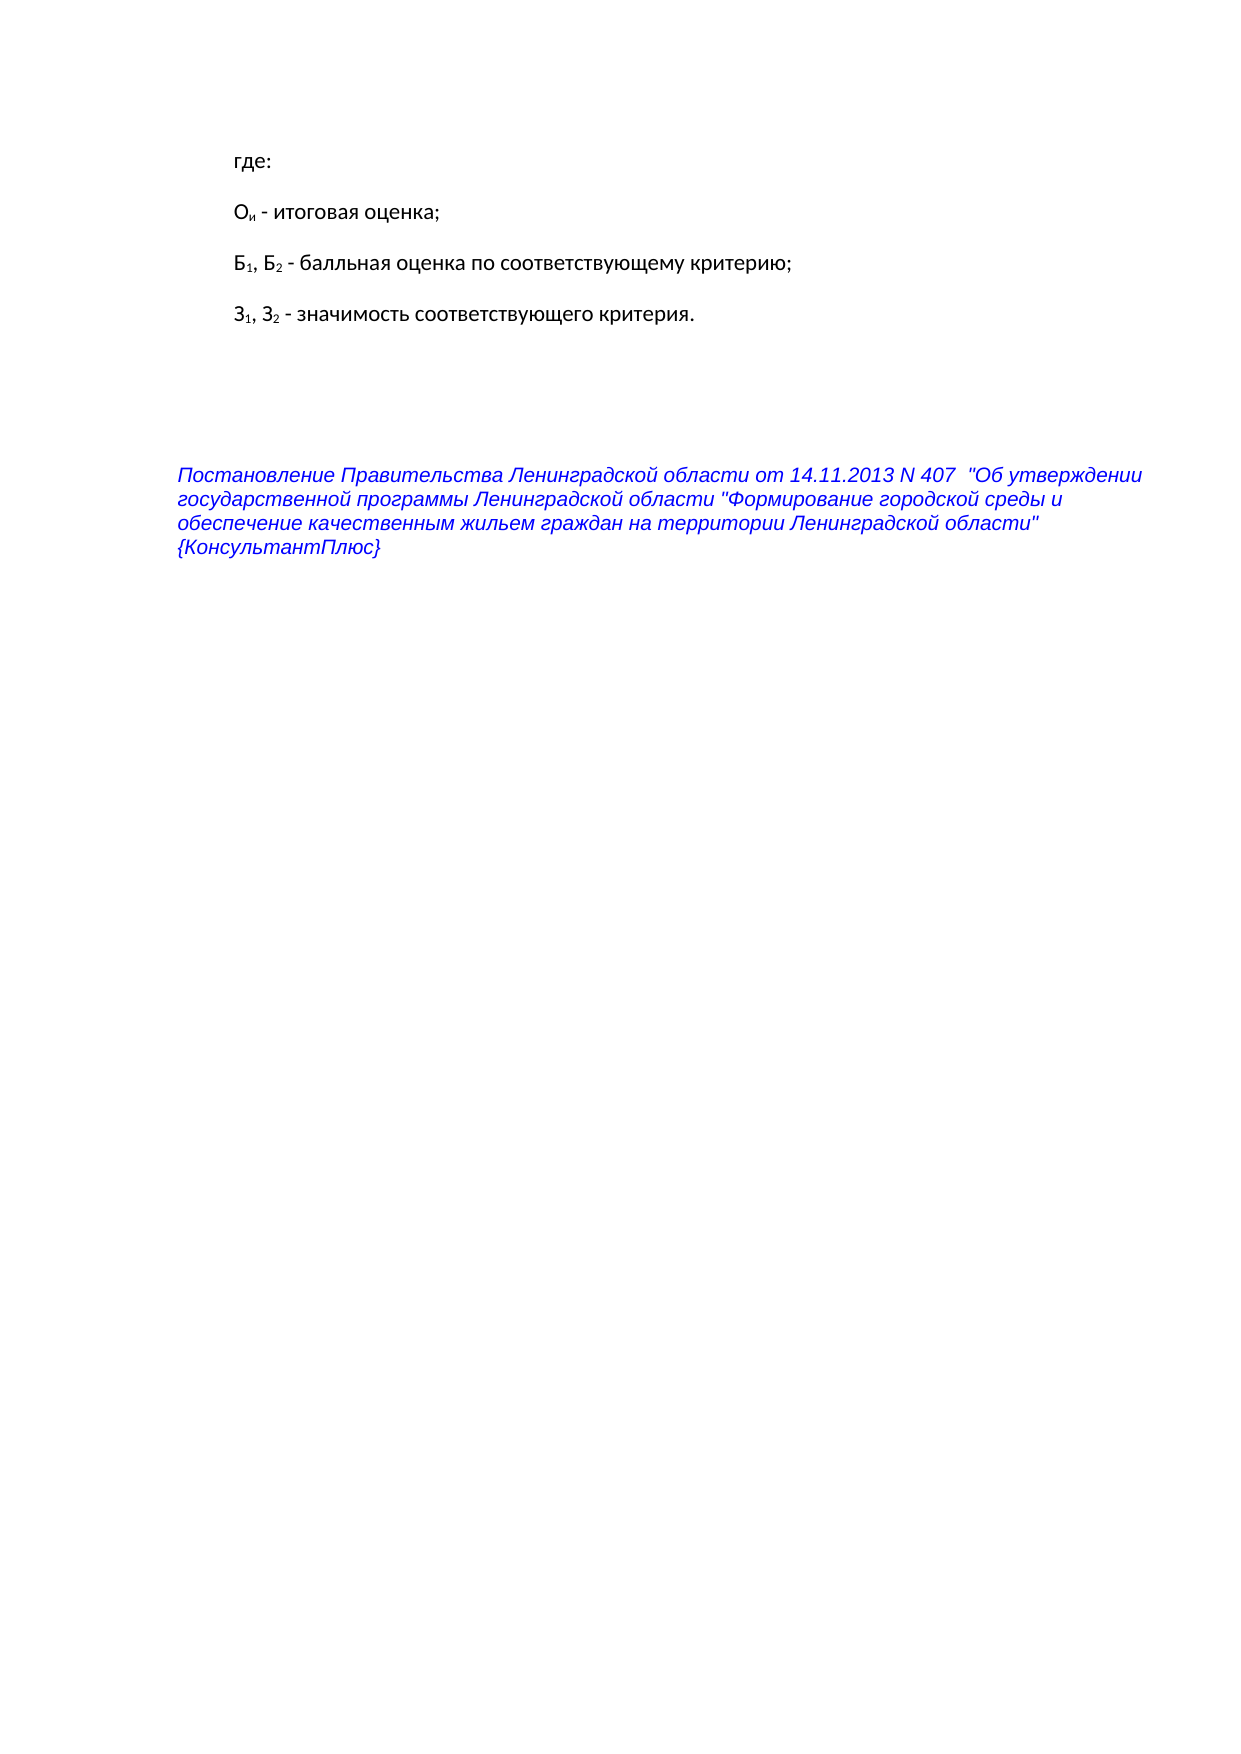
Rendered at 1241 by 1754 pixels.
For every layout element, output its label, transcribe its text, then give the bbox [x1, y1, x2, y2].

text где: [177, 146, 1152, 174]
text Ои - итоговая оценка; [177, 197, 1152, 225]
text З1, З2 - значимость соответствующего критерия. [177, 299, 1152, 327]
text Постановление Правительства Ленинградской области от 14.11.2013 N 407 "Об утверждении государственной программы Ленинградской области "Формирование городской среды и обеспечение качественным жильем граждан на территории Ленинградской области" {КонсультантПлюс} [177, 439, 1152, 587]
text Б1, Б2 - балльная оценка по соответствующему критерию; [177, 248, 1152, 276]
